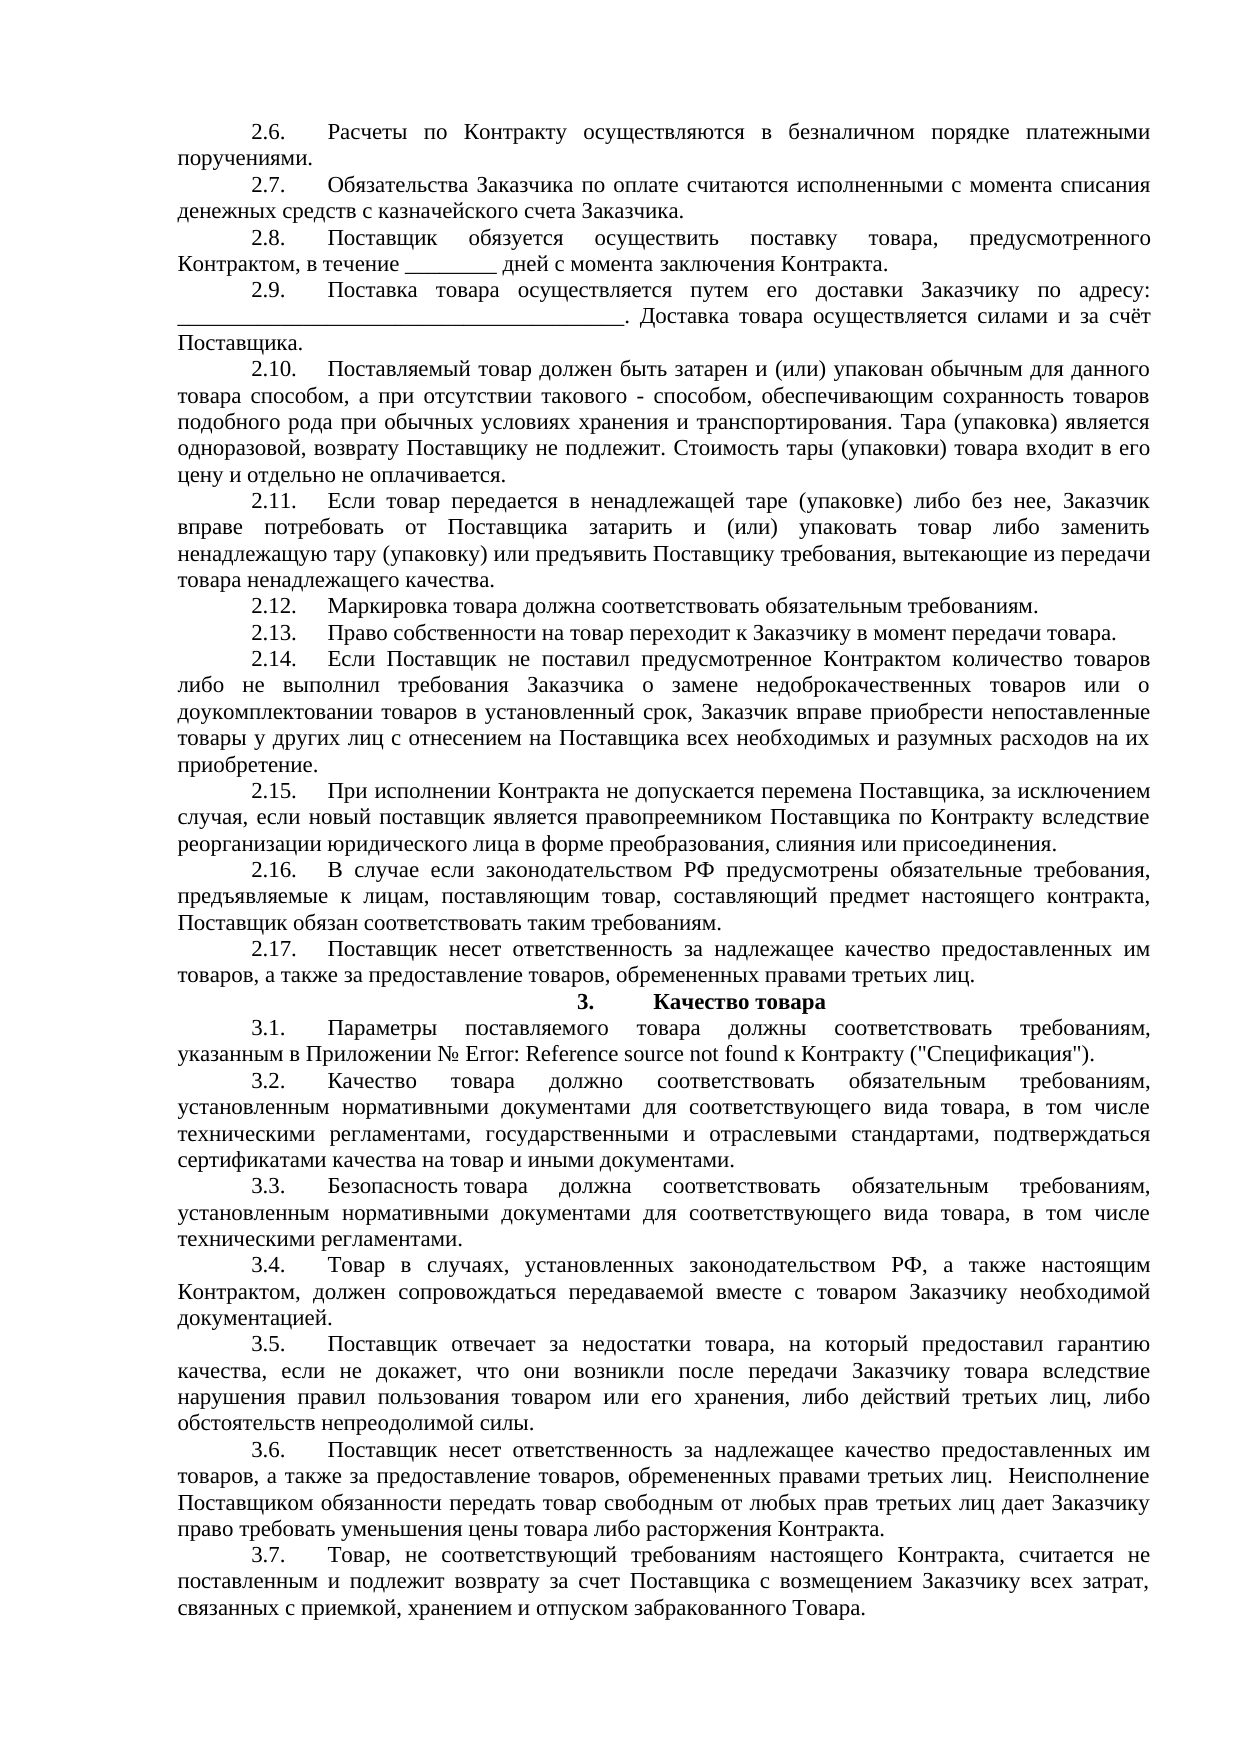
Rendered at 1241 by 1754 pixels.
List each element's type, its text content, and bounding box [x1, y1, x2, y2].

subtitle В случае если законодательством РФ предусмотрены обязательные требования, предъявляемые к лицам, поставляющим товар, составляющий предмет настоящего контракта, Поставщик обязан соответствовать таким требованиям. [177, 856, 1152, 935]
subtitle Поставщик отвечает за недостатки товара, на который предоставил гарантию качества, если не докажет, что они возникли после передачи Заказчику товара вследствие нарушения правил пользования товаром или его хранения, либо действий третьих лиц, либо обстоятельств непреодолимой силы. [177, 1330, 1152, 1436]
subtitle Если товар передается в ненадлежащей таре (упаковке) либо без нее, Заказчик вправе потребовать от Поставщика затарить и (или) упаковать товар либо заменить ненадлежащую тару (упаковку) или предъявить Поставщику требования, вытекающие из передачи товара ненадлежащего качества. [177, 487, 1152, 592]
subtitle Расчеты по Контракту осуществляются в безналичном порядке платежными поручениями. [177, 118, 1152, 171]
subtitle Обязательства Заказчика по оплате считаются исполненными с момента списания денежных средств с казначейского счета Заказчика. [177, 171, 1152, 223]
subtitle Качество товара [177, 988, 1152, 1014]
subtitle Товар, не соответствующий требованиям настоящего Контракта, считается не поставленным и подлежит возврату за счет Поставщика с возмещением Заказчику всех затрат, связанных с приемкой, хранением и отпуском забракованного Товара. [177, 1541, 1152, 1620]
subtitle Поставщик несет ответственность за надлежащее качество предоставленных им товаров, а также за предоставление товаров, обремененных правами третьих лиц. Неисполнение Поставщиком обязанности передать товар свободным от любых прав третьих лиц дает Заказчику право требовать уменьшения цены товара либо расторжения Контракта. [177, 1436, 1152, 1541]
subtitle Поставка товара осуществляется путем его доставки Заказчику по адресу: _______________________________________. Доставка товара осуществляется силами и за счёт Поставщика. [177, 276, 1152, 355]
subtitle Маркировка товара должна соответствовать обязательным требованиям. [177, 592, 1152, 619]
subtitle Если Поставщик не поставил предусмотренное Контрактом количество товаров либо не выполнил требования Заказчика о замене недоброкачественных товаров или о доукомплектовании товаров в установленный срок, Заказчик вправе приобрести непоставленные товары у других лиц с отнесением на Поставщика всех необходимых и разумных расходов на их приобретение. [177, 645, 1152, 777]
subtitle Поставщик несет ответственность за надлежащее качество предоставленных им товаров, а также за предоставление товаров, обремененных правами третьих лиц. [177, 935, 1152, 988]
subtitle Безопасность товара должна соответствовать обязательным требованиям, установленным нормативными документами для соответствующего вида товара, в том числе техническими регламентами. [177, 1172, 1152, 1251]
subtitle Право собственности на товар переходит к Заказчику в момент передачи товара. [177, 619, 1152, 645]
subtitle Поставляемый товар должен быть затарен и (или) упакован обычным для данного товара способом, а при отсутствии такового - способом, обеспечивающим сохранность товаров подобного рода при обычных условиях хранения и транспортирования. Тара (упаковка) является одноразовой, возврату Поставщику не подлежит. Стоимость тары (упаковки) товара входит в его цену и отдельно не оплачивается. [177, 355, 1152, 487]
subtitle Качество товара должно соответствовать обязательным требованиям, установленным нормативными документами для соответствующего вида товара, в том числе техническими регламентами, государственными и отраслевыми стандартами, подтверждаться сертификатами качества на товар и иными документами. [177, 1067, 1152, 1172]
subtitle Поставщик обязуется осуществить поставку товара, предусмотренного Контрактом, в течение ________ дней с момента заключения Контракта. [177, 223, 1152, 276]
subtitle При исполнении Контракта не допускается перемена Поставщика, за исключением случая, если новый поставщик является правопреемником Поставщика по Контракту вследствие реорганизации юридического лица в форме преобразования, слияния или присоединения. [177, 777, 1152, 856]
subtitle Товар в случаях, установленных законодательством РФ, а также настоящим Контрактом, должен сопровождаться передаваемой вместе с товаром Заказчику необходимой документацией. [177, 1251, 1152, 1330]
